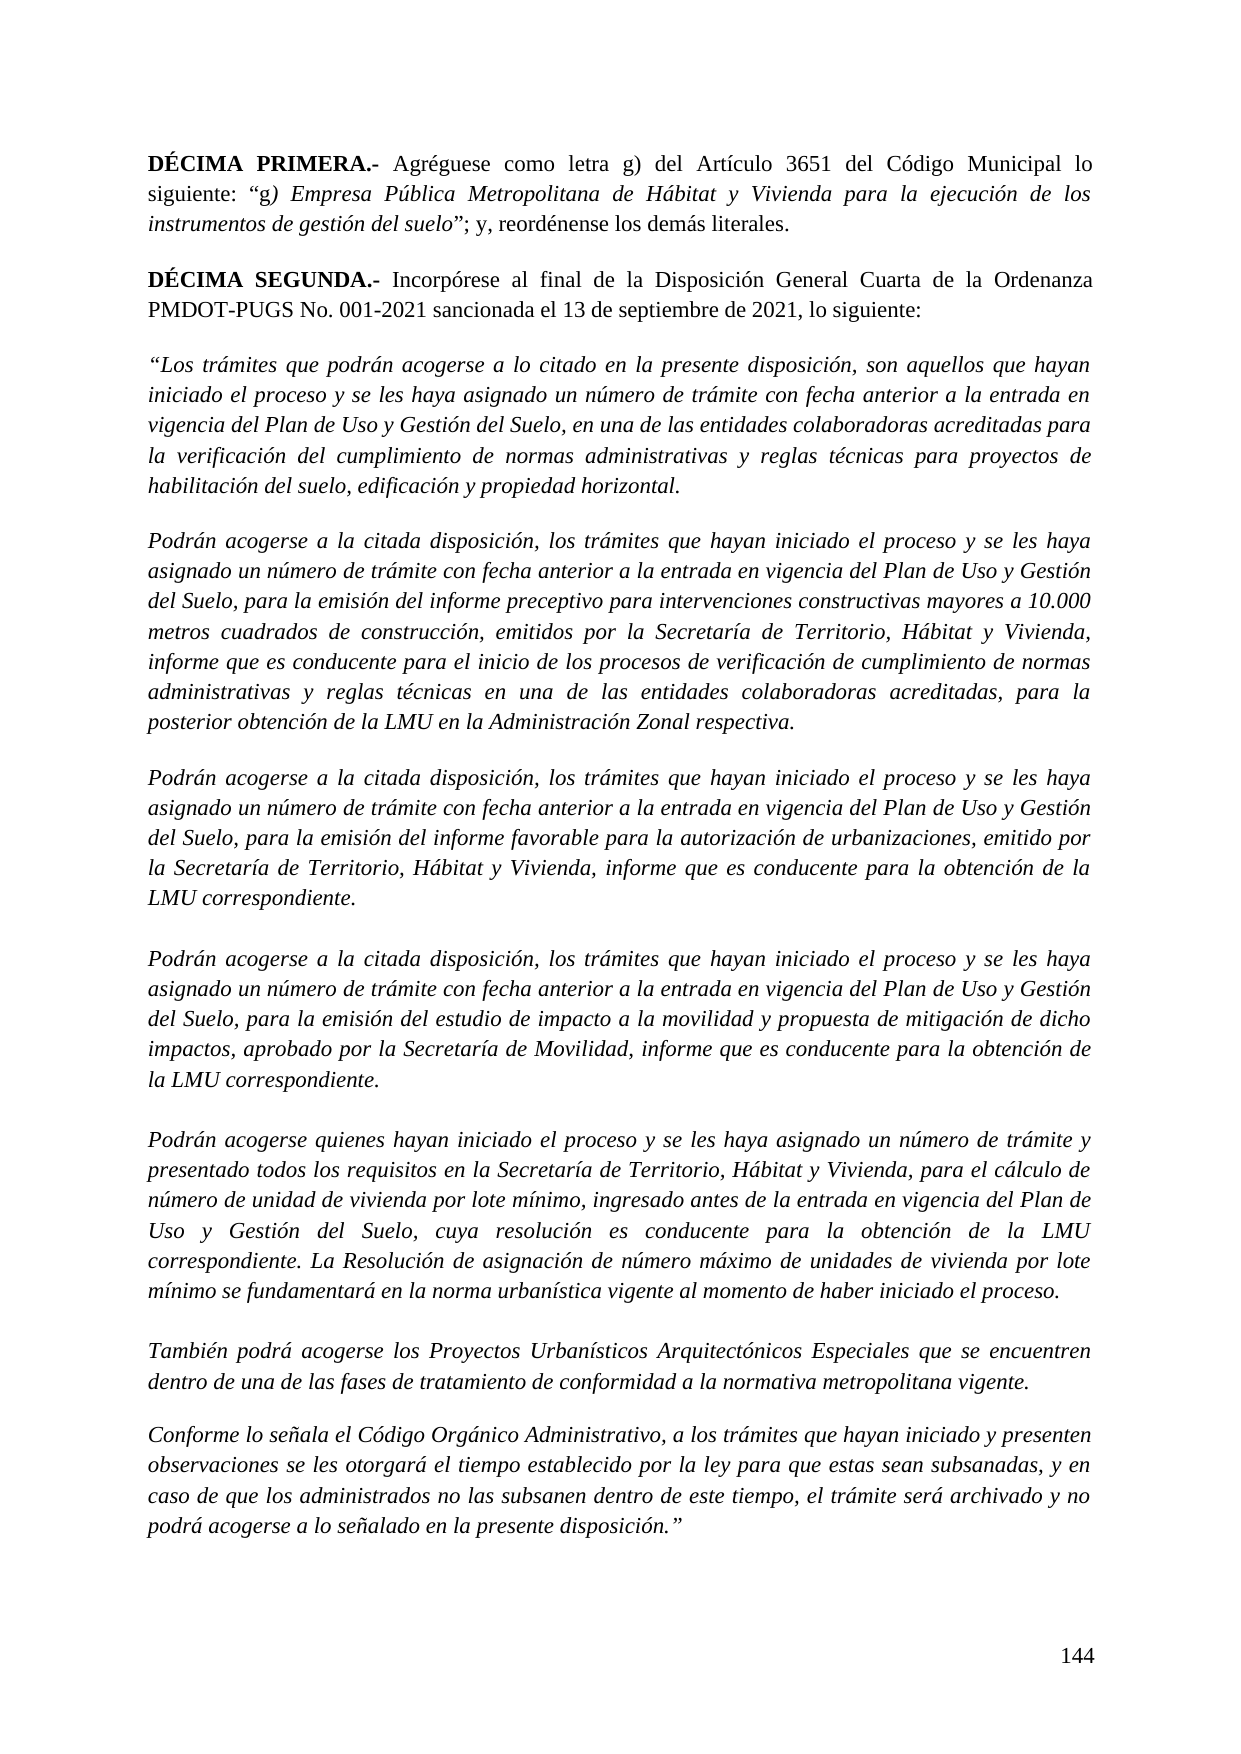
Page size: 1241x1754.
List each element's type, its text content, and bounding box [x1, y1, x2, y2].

text Podrán acogerse quienes hayan iniciado el proceso y se les haya asignado un número de trámite y presentado todos los requisitos en la Secretaría de Territorio, Hábitat y Vivienda, para el cálculo de número de unidad de vivienda por lote mínimo, ingresado antes de la entrada en vigencia del Plan de Uso y Gestión del Suelo, cuya resolución es conducente para la obtención de la LMU correspondiente. La Resolución de asignación de número máximo de unidades de vivienda por lote mínimo se fundamentará en la norma urbanística vigente al momento de haber iniciado el proceso. [148, 1126, 1094, 1303]
text Podrán acogerse a la citada disposición, los trámites que hayan iniciado el proceso y se les haya asignado un número de trámite con fecha anterior a la entrada en vigencia del Plan de Uso y Gestión del Suelo, para la emisión del informe preceptivo para intervenciones constructivas mayores a 10.000 metros cuadrados de construcción, emitidos por la Secretaría de Territorio, Hábitat y Vivienda, informe que es conducente para el inicio de los procesos de verificación de cumplimiento de normas administrativas y reglas técnicas en una de las entidades colaboradoras acreditadas, para la posterior obtención de la LMU en la Administración Zonal respectiva. [148, 527, 1094, 735]
text DÉCIMA SEGUNDA.- Incorpórese al final de la Disposición General Cuarta de la Ordenanza PMDOT-PUGS No. 001-2021 sancionada el 13 de septiembre de 2021, lo siguiente: [148, 266, 1094, 322]
text Podrán acogerse a la citada disposición, los trámites que hayan iniciado el proceso y se les haya asignado un número de trámite con fecha anterior a la entrada en vigencia del Plan de Uso y Gestión del Suelo, para la emisión del informe favorable para la autorización de urbanizaciones, emitido por la Secretaría de Territorio, Hábitat y Vivienda, informe que es conducente para la obtención de la LMU correspondiente. [148, 763, 1094, 911]
text También podrá acogerse los Proyectos Urbanísticos Arquitectónicos Especiales que se encuentren dentro de una de las fases de tratamiento de conformidad a la normativa metropolitana vigente. [148, 1337, 1094, 1394]
text Podrán acogerse a la citada disposición, los trámites que hayan iniciado el proceso y se les haya asignado un número de trámite con fecha anterior a la entrada en vigencia del Plan de Uso y Gestión del Suelo, para la emisión del estudio de impacto a la movilidad y propuesta de mitigación de dicho impactos, aprobado por la Secretaría de Movilidad, informe que es conducente para la obtención de la LMU correspondiente. [148, 945, 1094, 1092]
text “Los trámites que podrán acogerse a lo citado en la presente disposición, son aquellos que hayan iniciado el proceso y se les haya asignado un número de trámite con fecha anterior a la entrada en vigencia del Plan de Uso y Gestión del Suelo, en una de las entidades colaboradoras acreditadas para la verificación del cumplimiento de normas administrativas y reglas técnicas para proyectos de habilitación del suelo, edificación y propiedad horizontal. [148, 351, 1094, 498]
text Conforme lo señala el Código Orgánico Administrativo, a los trámites que hayan iniciado y presenten observaciones se les otorgará el tiempo establecido por la ley para que estas sean subsanadas, y en caso de que los administrados no las subsanen dentro de este tiempo, el trámite será archivado y no podrá acogerse a lo señalado en la presente disposición.” [148, 1421, 1094, 1538]
text DÉCIMA PRIMERA.- Agréguese como letra g) del Artículo 3651 del Código Municipal lo siguiente: “g) Empresa Pública Metropolitana de Hábitat y Vivienda para la ejecución de los instrumentos de gestión del suelo”; y, reordénense los demás literales. [148, 150, 1094, 237]
